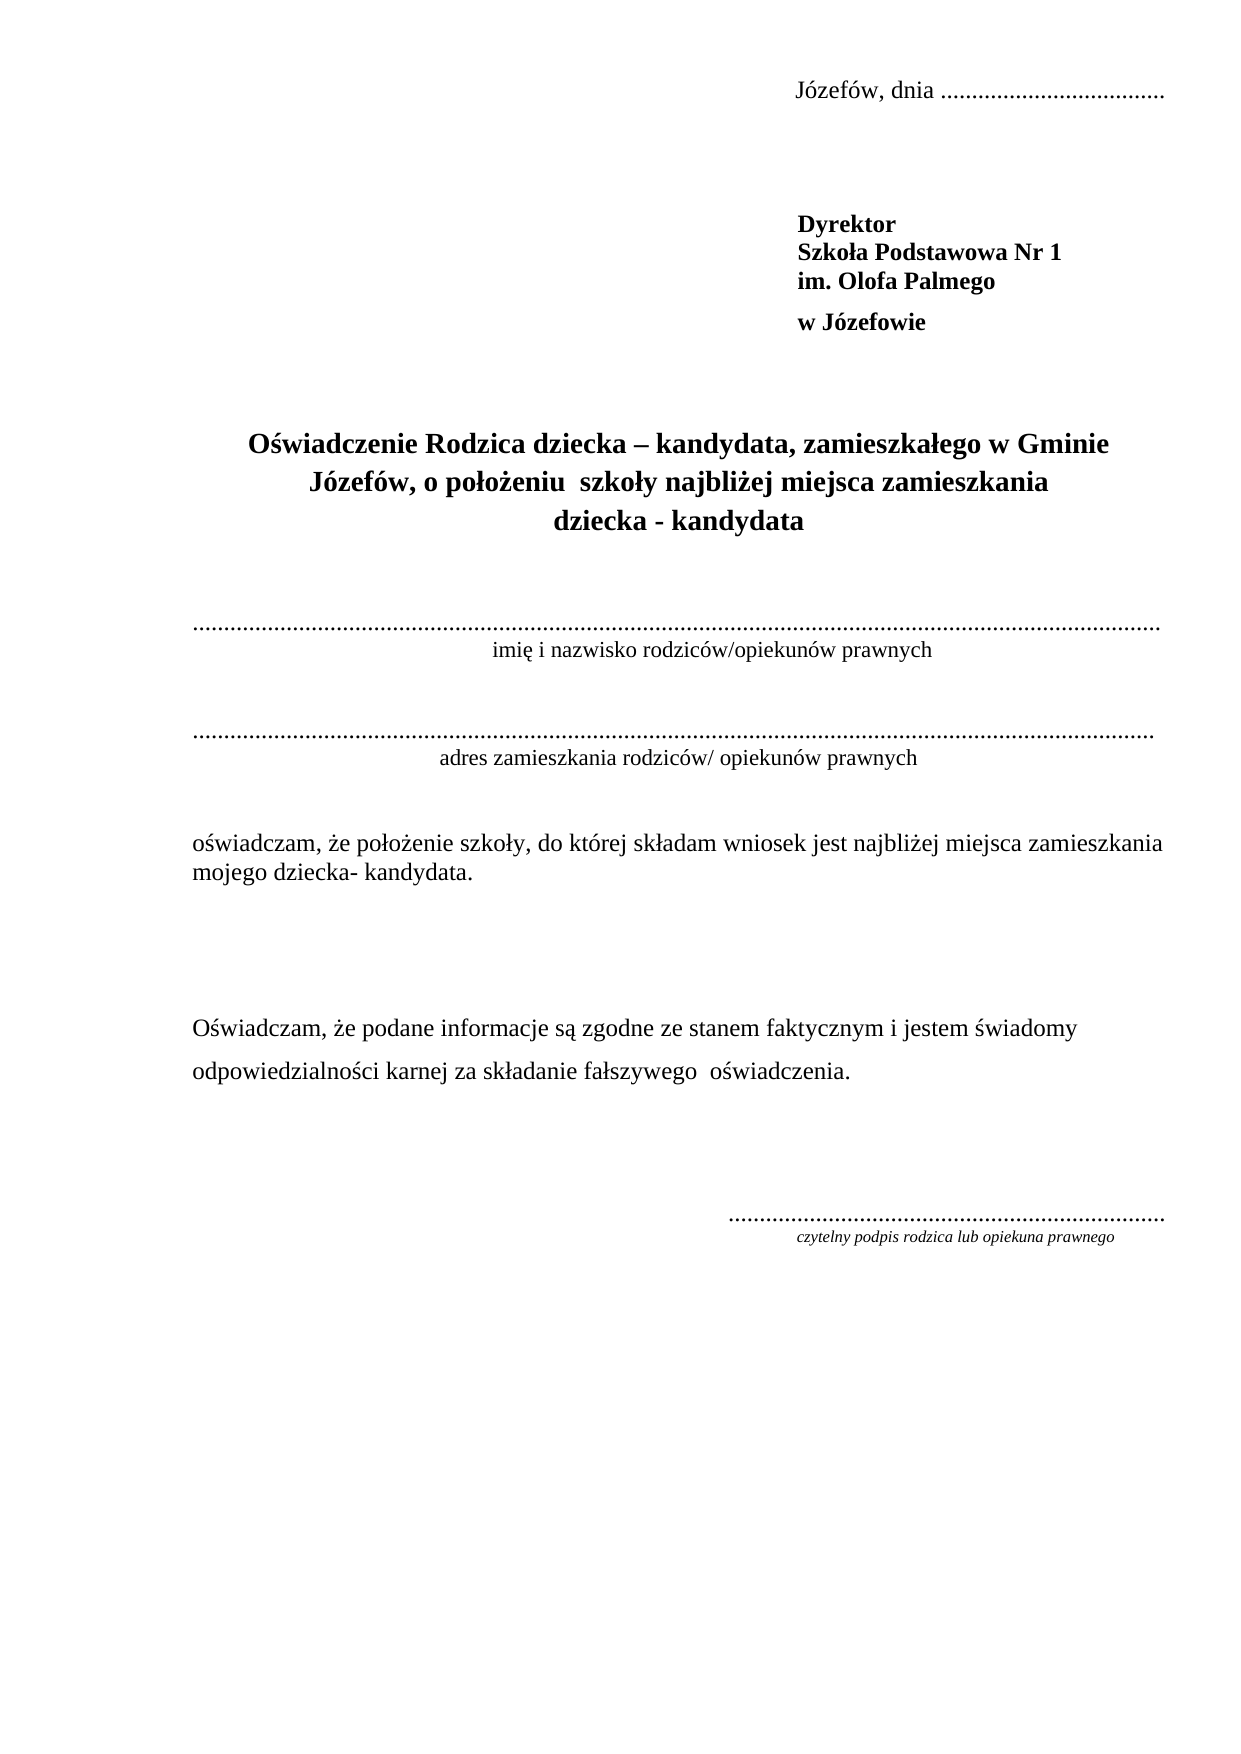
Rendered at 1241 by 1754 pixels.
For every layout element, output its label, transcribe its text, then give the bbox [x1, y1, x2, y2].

text ...................................................................... [192, 1198, 1165, 1227]
text Oświadczam, że podane informacje są zgodne ze stanem faktycznym i jestem świadomy odpowiedzialności karnej za składanie fałszywego oświadczenia. [192, 1013, 1165, 1085]
text Oświadczenie Rodzica dziecka – kandydata, zamieszkałego w Gminie Józefów, o położeniu szkoły najbliżej miejsca zamieszkania [192, 426, 1165, 498]
text czytelny podpis rodzica lub opiekuna prawnego [192, 1227, 1165, 1246]
text ........................................................................................................................................................... [192, 607, 1165, 636]
text .......................................................................................................................................................... [192, 715, 1165, 744]
text Dyrektor [797, 209, 1165, 237]
text dziecka - kandydata [192, 503, 1165, 536]
text im. Olofa Palmego [797, 266, 1165, 295]
text Józefów, dnia .................................... [634, 75, 1165, 104]
text imię i nazwisko rodziców/opiekunów prawnych [192, 636, 1165, 662]
text Szkoła Podstawowa Nr 1 [797, 237, 1165, 266]
text adres zamieszkania rodziców/ opiekunów prawnych [192, 744, 1165, 770]
text w Józefowie [797, 307, 1165, 336]
text oświadczam, że położenie szkoły, do której składam wniosek jest najbliżej miejsca zamieszkania mojego dziecka- kandydata. [192, 828, 1165, 885]
